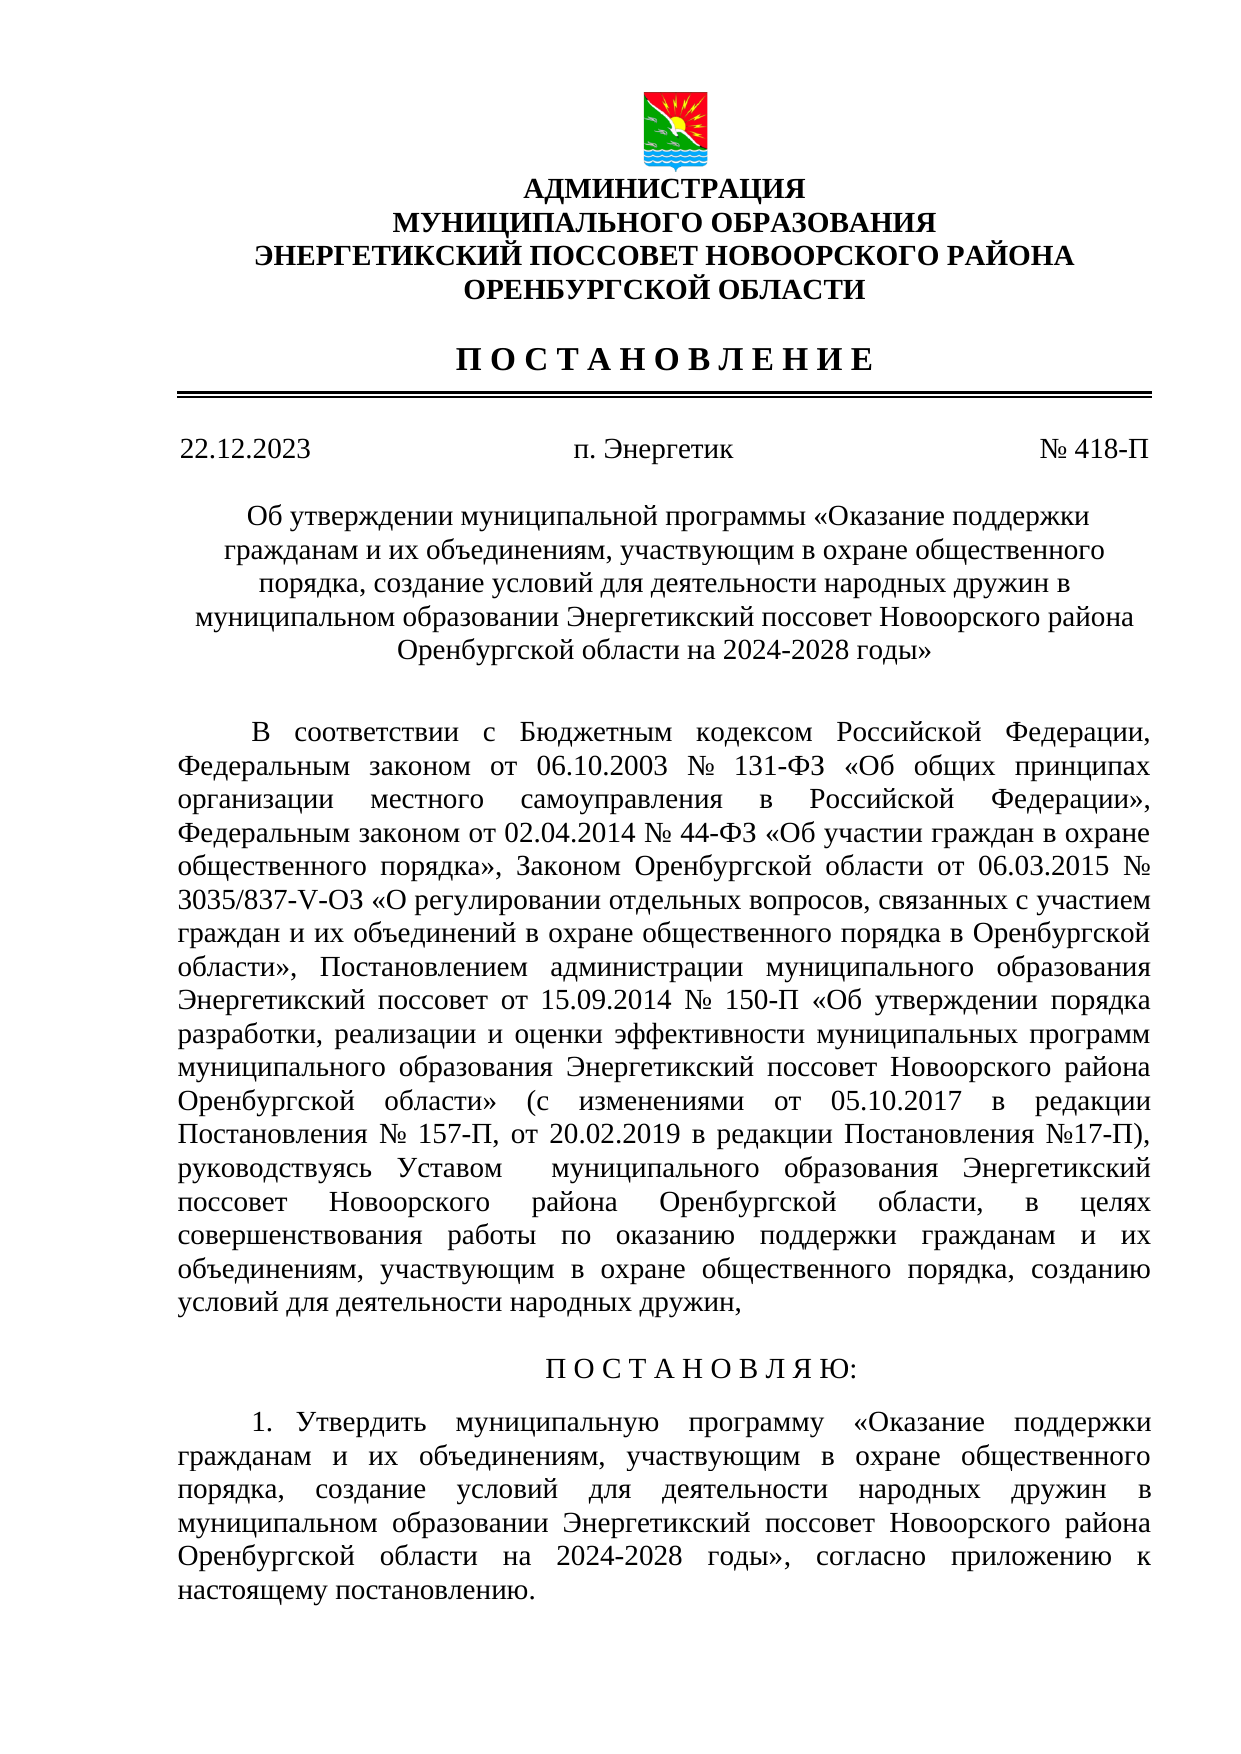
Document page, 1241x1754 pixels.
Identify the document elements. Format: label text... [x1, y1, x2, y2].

picture [643, 92, 708, 151]
text ЭНЕРГЕТИКСКИЙ ПОССОВЕТ НОВООРСКОГО РАЙОНА ОРЕНБУРГСКОЙ ОБЛАСТИ [177, 238, 1152, 306]
text П О С Т А Н О В Л Я Ю: [177, 1351, 1152, 1385]
list Утвердить муниципальную программу «Оказание поддержки гражданам и их объединениям, участвующим в охране общественного порядка, создание условий для деятельности народных дружин в муниципальном образовании Энергетикский поссовет Новоорского района Оренбургской области на 2024-2028 годы», согласно приложению к настоящему постановлению. [177, 1404, 889, 1438]
text В соответствии с Бюджетным кодексом Российской Федерации, Федеральным законом от 06.10.2003 № 131-ФЗ «Об общих принципах организации местного самоуправления в Российской Федерации», Федеральным законом от 02.04.2014 № 44-ФЗ «Об участии граждан в охране общественного порядка», Законом Оренбургской области от 06.03.2015 № 3035/837-V-ОЗ «О регулировании отдельных вопросов, связанных с участием граждан и их объединений в охране общественного порядка в Оренбургской области», Постановлением администрации муниципального образования Энергетикский поссовет от 15.09.2014 № 150-П «Об утверждении порядка разработки, реализации и оценки эффективности муниципальных программ муниципального образования Энергетикский поссовет Новоорского района Оренбургской области» (с изменениями от 05.10.2017 в редакции Постановления № 157-П, от 20.02.2019 в редакции Постановления №17-П), руководствуясь Уставом муниципального образования Энергетикский поссовет Новоорского района Оренбургской области, в целях совершенствования работы по оказанию поддержки гражданам и их объединениям, участвующим в охране общественного порядка, созданию условий для деятельности народных дружин, [177, 714, 1152, 1318]
text П О С Т А Н О В Л Е Н И Е [177, 339, 1152, 377]
text Об утверждении муниципальной программы «Оказание поддержки гражданам и их объединениям, участвующим в охране общественного порядка, создание условий для деятельности народных дружин в муниципальном образовании Энергетикский поссовет Новоорского района Оренбургской области на 2024-2028 годы» [177, 498, 1152, 666]
picture [643, 161, 708, 172]
list Утвердить муниципальную программу «Оказание поддержки гражданам и их объединениям, участвующим в охране общественного порядка, создание условий для деятельности народных дружин в муниципальном образовании Энергетикский поссовет Новоорского района Оренбургской области на 2024-2028 годы», согласно приложению к настоящему постановлению. [177, 1471, 1152, 1605]
text АДМИНИСТРАЦИЯ [177, 171, 1152, 205]
text 22.12.2023 п. Энергетик № 418-П [177, 431, 1152, 465]
text МУНИЦИПАЛЬНОГО ОБРАЗОВАНИЯ [177, 205, 1152, 238]
